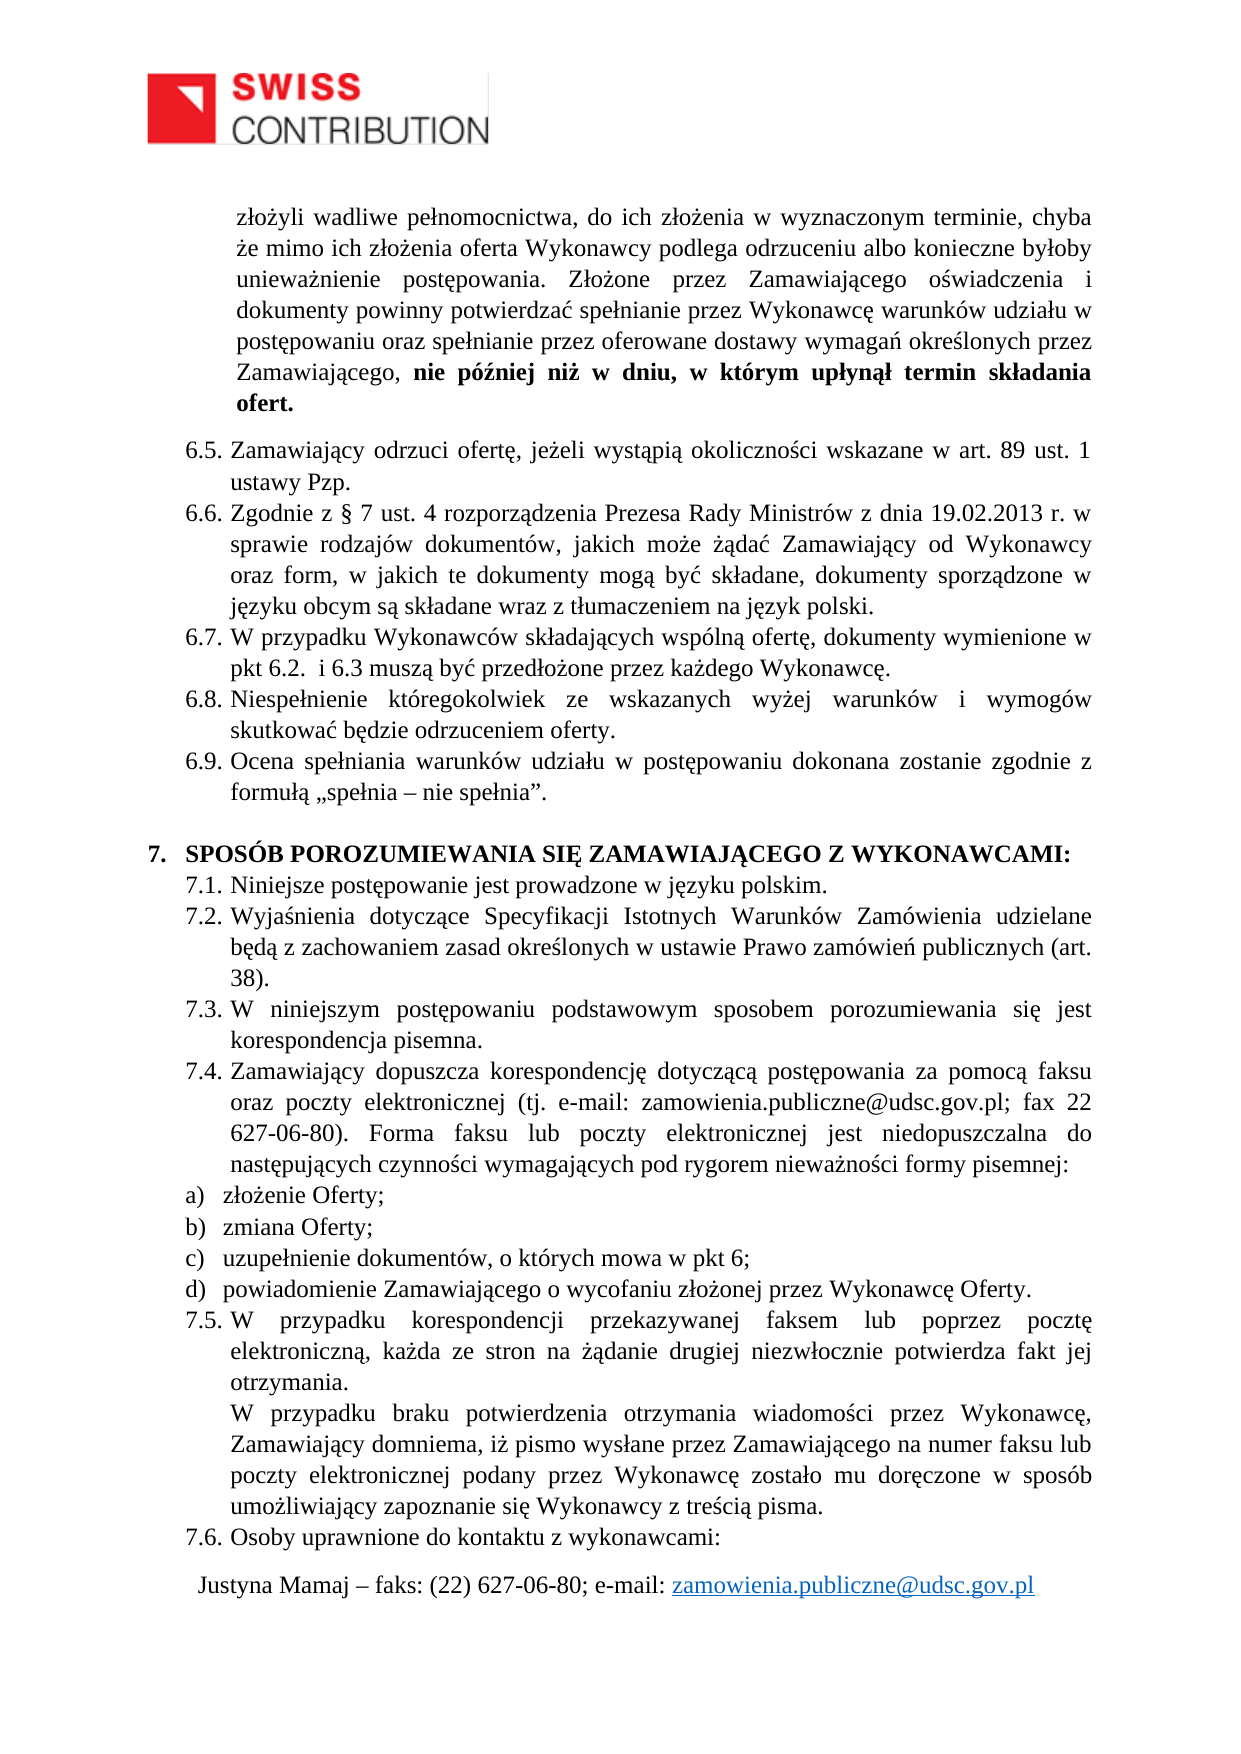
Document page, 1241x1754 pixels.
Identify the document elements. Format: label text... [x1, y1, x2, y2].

list Wyjaśnienia dotyczące Specyfikacji Istotnych Warunków Zamówienia udzielane będą z zachowaniem zasad określonych w ustawie Prawo zamówień publicznych (art. 38). [185, 901, 1093, 992]
list uzupełnienie dokumentów, o których mowa w pkt 6; [185, 1243, 1093, 1271]
list powiadomienie Zamawiającego o wycofaniu złożonej przez Wykonawcę Oferty. [185, 1274, 1093, 1302]
list zmiana Oferty; [185, 1212, 1093, 1240]
list Niespełnienie któregokolwiek ze wskazanych wyżej warunków i wymogów skutkować będzie odrzuceniem oferty. [185, 684, 1093, 744]
text Justyna Mamaj – faks: (22) 627-06-80; e-mail: zamowienia.publiczne@udsc.gov.pl [148, 1570, 1093, 1598]
list W przypadku braku potwierdzenia otrzymania wiadomości przez Wykonawcę, Zamawiający domniema, iż pismo wysłane przez Zamawiającego na numer faksu lub poczty elektronicznej podany przez Wykonawcę zostało mu doręczone w sposób umożliwiający zapoznanie się Wykonawcy z treścią pisma. [230, 1398, 1093, 1520]
list złożenie Oferty; [185, 1181, 1093, 1209]
list W przypadku Wykonawców składających wspólną ofertę, dokumenty wymienione w pkt 6.2. i 6.3 muszą być przedłożone przez każdego Wykonawcę. [185, 622, 1093, 682]
picture [147, 73, 490, 146]
list W przypadku korespondencji przekazywanej faksem lub poprzez pocztę elektroniczną, każda ze stron na żądanie drugiej niezwłocznie potwierdza fakt jej otrzymania. [185, 1305, 1093, 1396]
list Niniejsze postępowanie jest prowadzone w języku polskim. [185, 870, 1093, 899]
list Ocena spełniania warunków udziału w postępowaniu dokonana zostanie zgodnie z formułą „spełnia – nie spełnia”. [185, 746, 1093, 806]
list SPOSÓB POROZUMIEWANIA SIĘ ZAMAWIAJĄCEGO Z WYKONAWCAMI: [148, 839, 1093, 868]
list Zgodnie z § 7 ust. 4 rozporządzenia Prezesa Rady Ministrów z dnia 19.02.2013 r. w sprawie rodzajów dokumentów, jakich może żądać Zamawiający od Wykonawcy oraz form, w jakich te dokumenty mogą być składane, dokumenty sporządzone w języku obcym są składane wraz z tłumaczeniem na język polski. [185, 498, 1093, 619]
list Osoby uprawnione do kontaktu z wykonawcami: [185, 1522, 1093, 1551]
list Zamawiający odrzuci ofertę, jeżeli wystąpią okoliczności wskazane w art. 89 ust. 1 ustawy Pzp. [185, 436, 1093, 495]
list W niniejszym postępowaniu podstawowym sposobem porozumiewania się jest korespondencja pisemna. [185, 994, 1093, 1054]
list Zamawiający dopuszcza korespondencję dotyczącą postępowania za pomocą faksu oraz poczty elektronicznej (tj. e-mail: zamowienia.publiczne@udsc.gov.pl; fax 22 627-06-80). Forma faksu lub poczty elektronicznej jest niedopuszczalna do następujących czynności wymagających pod rygorem nieważności formy pisemnej: [185, 1056, 1093, 1178]
